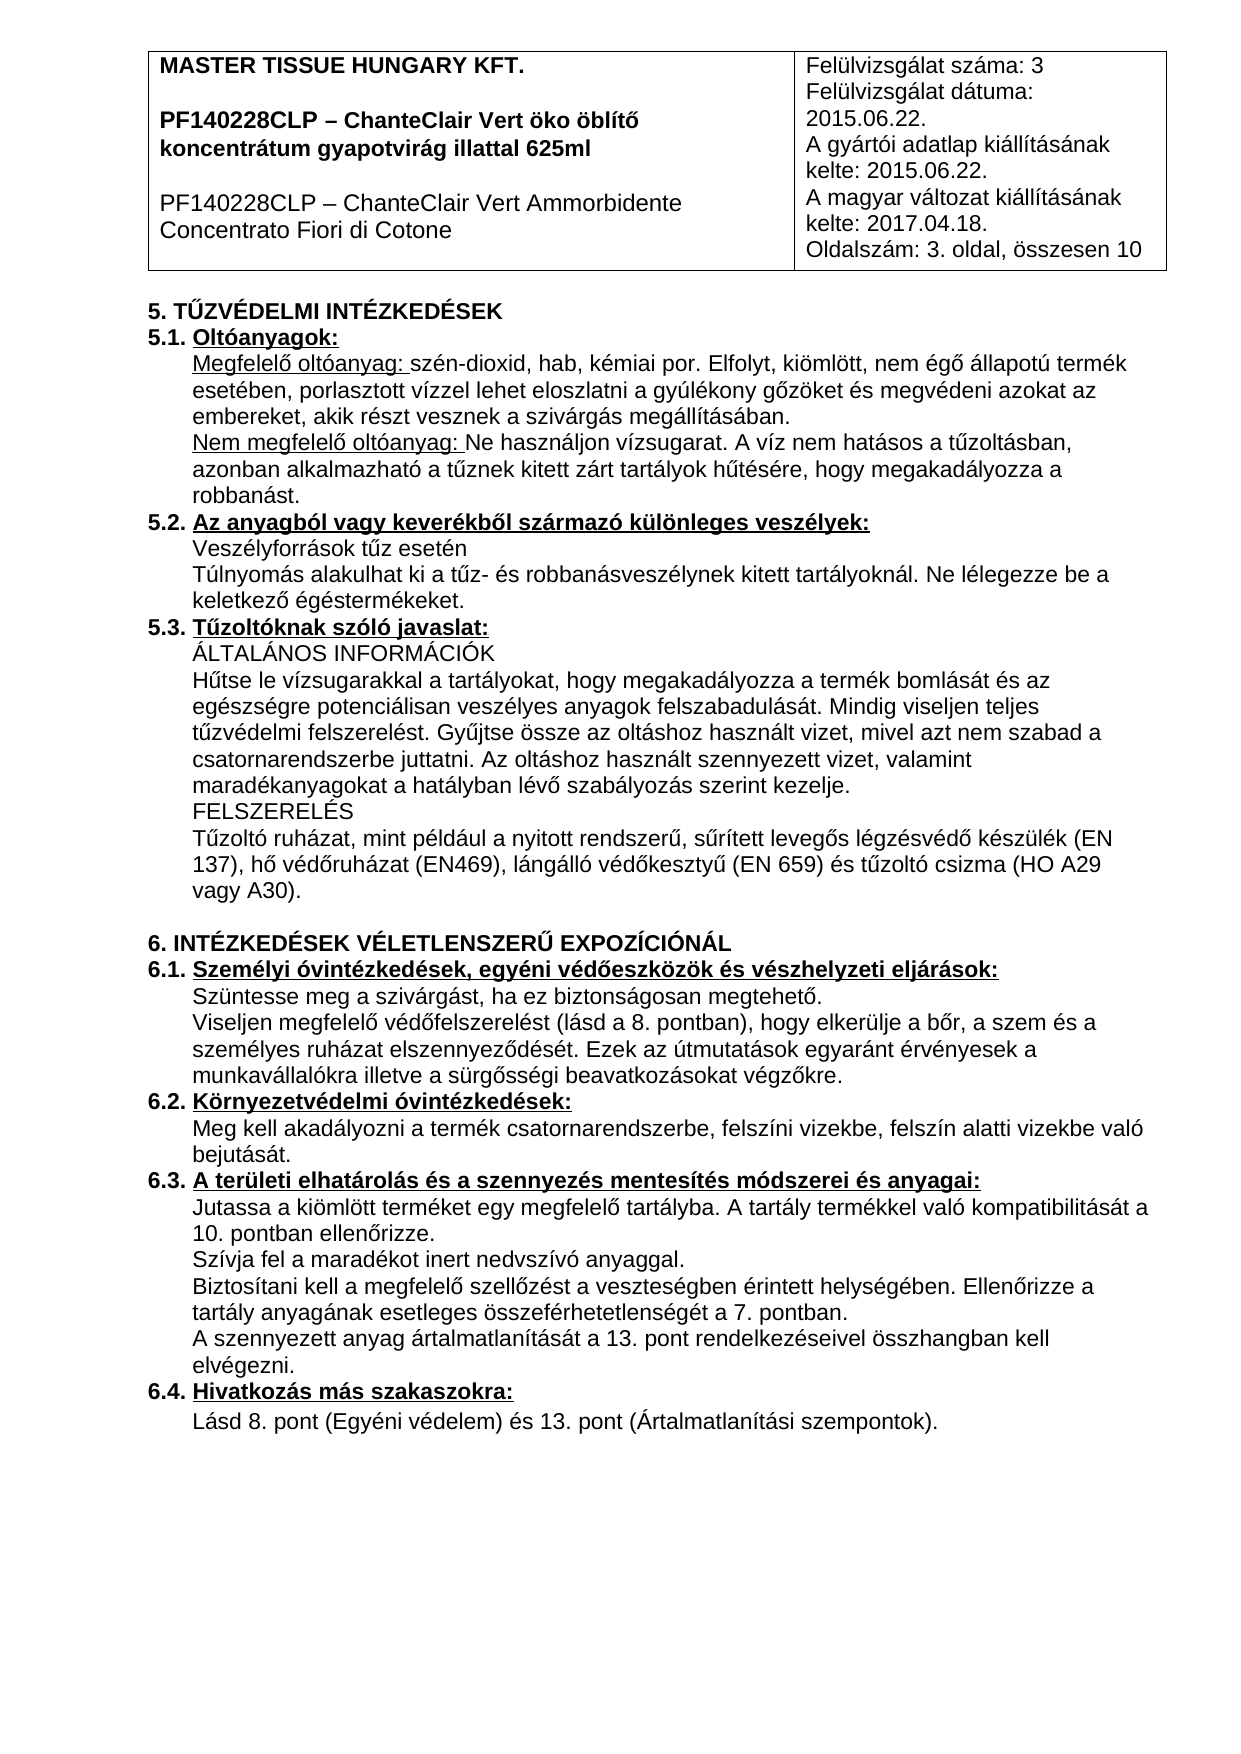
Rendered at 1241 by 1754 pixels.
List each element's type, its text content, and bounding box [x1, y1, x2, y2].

text 6. INTÉZKEDÉSEK VÉLETLENSZERŰ EXPOZÍCIÓNÁL [148, 930, 1152, 956]
text Megfelelő oltóanyag: szén-dioxid, hab, kémiai por. Elfolyt, kiömlött, nem égő állapotú termék esetében, porlasztott vízzel lehet eloszlatni a gyúlékony gőzöket és megvédeni azokat az embereket, akik részt vesznek a szivárgás megállításában. [192, 350, 1152, 429]
text Túlnyomás alakulhat ki a tűz- és robbanásveszélynek kitett tartályoknál. Ne lélegezze be a keletkező égéstermékeket. [192, 561, 1152, 614]
text Szívja fel a maradékot inert nedvszívó anyaggal. [192, 1246, 1152, 1273]
table_header Felülvizsgálat száma: 3 Felülvizsgálat dátuma: 2015.06.22. A gyártói adatlap kiállításának kelte: 2015.06.22. A magyar változat kiállításának kelte: 2017.04.18. Oldalszám: 3. oldal, összesen 10 [795, 52, 1166, 270]
text 5.2. Az anyagból vagy keverékből származó különleges veszélyek: [148, 508, 1152, 535]
text Jutassa a kiömlött terméket egy megfelelő tartályba. A tartály termékkel való kompatibilitását a 10. pontban ellenőrizze. [192, 1194, 1152, 1246]
text 6.2. Környezetvédelmi óvintézkedések: [148, 1088, 1152, 1114]
text Biztosítani kell a megfelelő szellőzést a veszteségben érintett helységében. Ellenőrizze a tartály anyagának esetleges összeférhetetlenségét a 7. pontban. [192, 1273, 1152, 1325]
text 6.4. Hivatkozás más szakaszokra: [148, 1378, 1152, 1404]
text Hűtse le vízsugarakkal a tartályokat, hogy megakadályozza a termék bomlását és az egészségre potenciálisan veszélyes anyagok felszabadulását. Mindig viseljen teljes tűzvédelmi felszerelést. Gyűjtse össze az oltáshoz használt vizet, mivel azt nem szabad a csatornarendszerbe juttatni. Az oltáshoz használt szennyezett vizet, valamint maradékanyagokat a hatályban lévő szabályozás szerint kezelje. [192, 667, 1152, 798]
text A szennyezett anyag ártalmatlanítását a 13. pont rendelkezéseivel összhangban kell elvégezni. [192, 1325, 1152, 1378]
text 6.1. Személyi óvintézkedések, egyéni védőeszközök és vészhelyzeti eljárások: [148, 956, 1152, 983]
table_header MASTER TISSUE HUNGARY KFT. PF140228CLP – ChanteClair Vert öko öblítő koncentrátum gyapotvirág illattal 625ml PF140228CLP – ChanteClair Vert Ammorbidente Concentrato Fiori di Cotone [149, 52, 794, 270]
text 5.3. Tűzoltóknak szóló javaslat: [148, 614, 1152, 640]
text Szüntesse meg a szivárgást, ha ez biztonságosan megtehető. [192, 983, 1152, 1009]
text 5.1. Oltóanyagok: [148, 324, 1152, 350]
text FELSZERELÉS [192, 798, 1152, 825]
text Tűzoltó ruházat, mint például a nyitott rendszerű, sűrített levegős légzésvédő készülék (EN 137), hő védőruházat (EN469), lángálló védőkesztyű (EN 659) és tűzoltó csizma (HO A29 vagy A30). [192, 825, 1152, 904]
text 5. TŰZVÉDELMI INTÉZKEDÉSEK [148, 298, 1152, 324]
text Veszélyforrások tűz esetén [148, 535, 1152, 561]
text 6.3. A területi elhatárolás és a szennyezés mentesítés módszerei és anyagai: [148, 1167, 1152, 1194]
text Viseljen megfelelő védőfelszerelést (lásd a 8. pontban), hogy elkerülje a bőr, a szem és a személyes ruházat elszennyeződését. Ezek az útmutatások egyaránt érvényesek a munkavállalókra illetve a sürgősségi beavatkozásokat végzőkre. [192, 1009, 1152, 1088]
text Meg kell akadályozni a termék csatornarendszerbe, felszíni vizekbe, felszín alatti vizekbe való bejutását. [192, 1114, 1152, 1167]
text Nem megfelelő oltóanyag: Ne használjon vízsugarat. A víz nem hatásos a tűzoltásban, azonban alkalmazható a tűznek kitett zárt tartályok hűtésére, hogy megakadályozza a robbanást. [192, 429, 1152, 508]
text Lásd 8. pont (Egyéni védelem) és 13. pont (Ártalmatlanítási szempontok). [148, 1408, 1152, 1435]
text ÁLTALÁNOS INFORMÁCIÓK [192, 640, 1152, 667]
